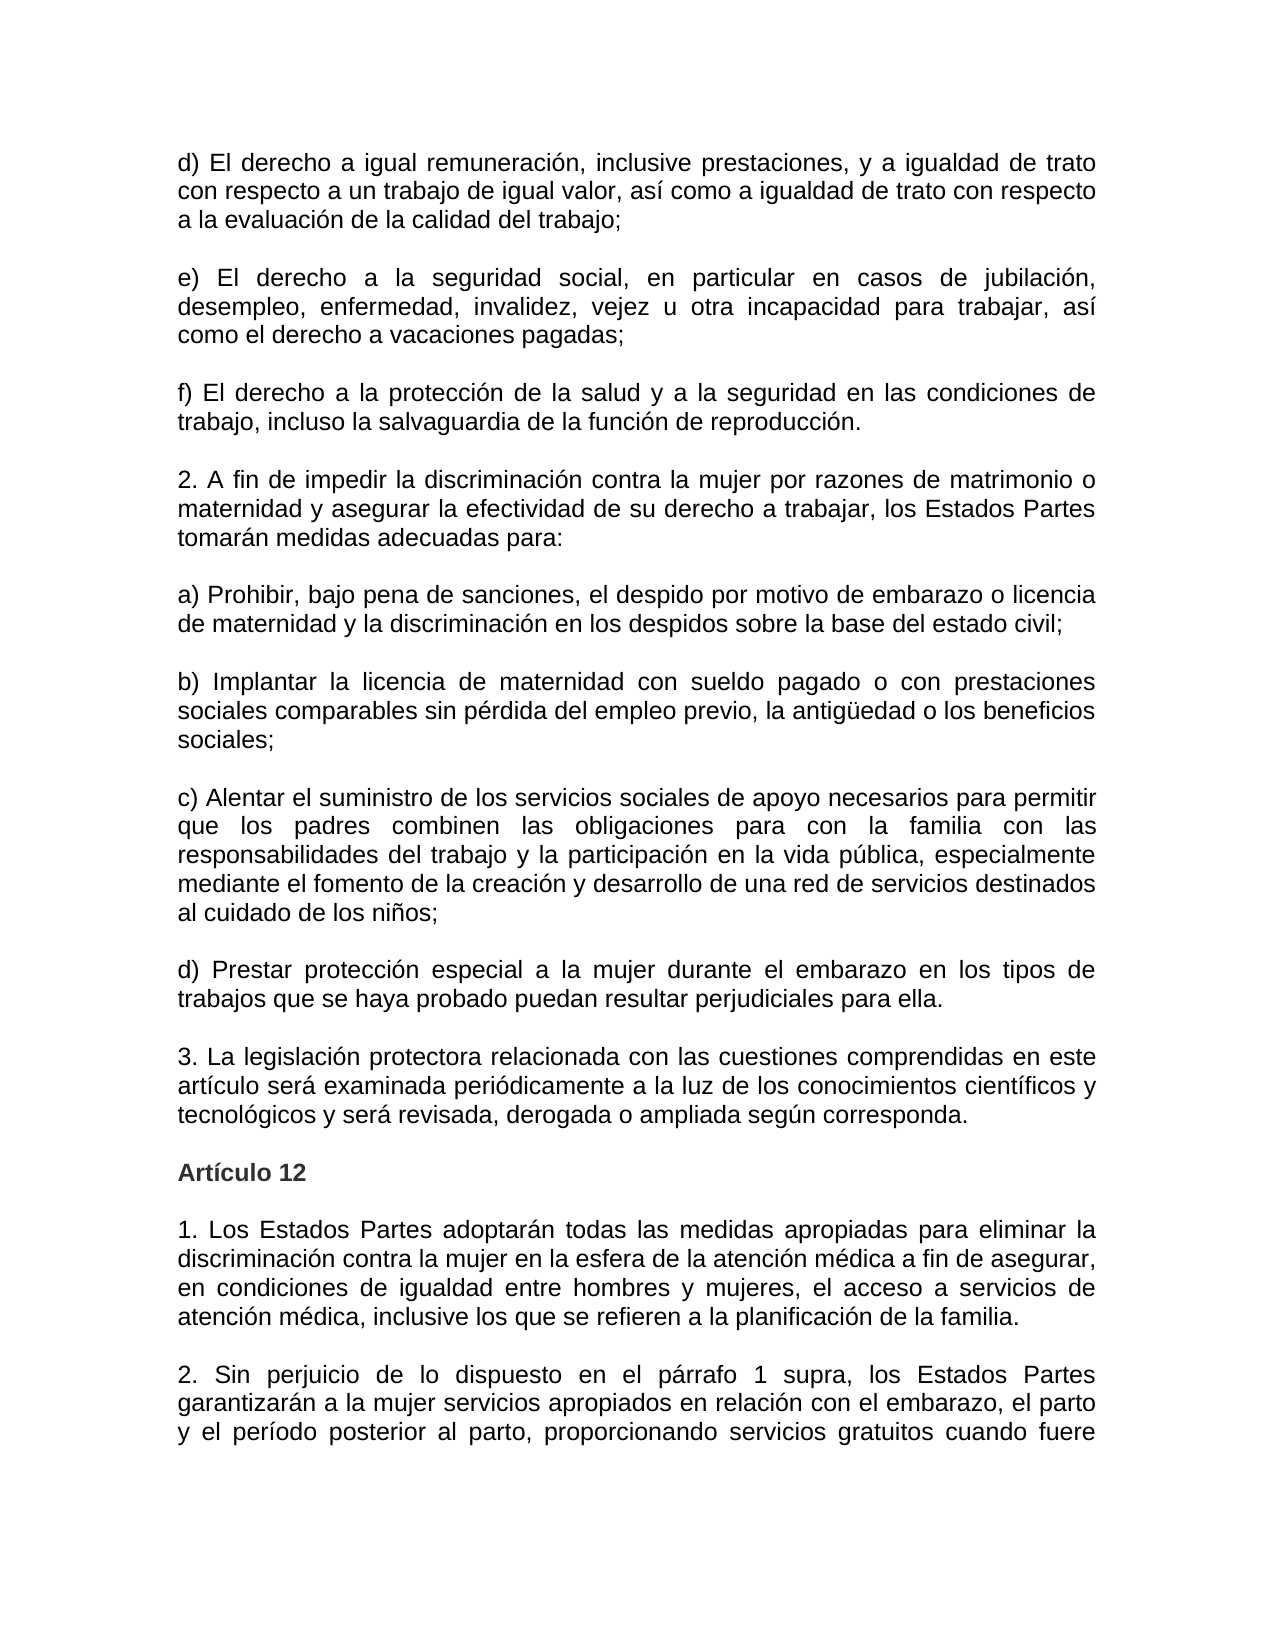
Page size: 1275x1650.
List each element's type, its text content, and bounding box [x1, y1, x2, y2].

text 1. Los Estados Partes adoptarán todas las medidas apropiadas para eliminar la discriminación contra la mujer en la esfera de la atención médica a fin de asegurar, en condiciones de igualdad entre hombres y mujeres, el acceso a servicios de atención médica, inclusive los que se refieren a la planificación de la familia. [177, 1216, 1098, 1331]
text d) Prestar protección especial a la mujer durante el embarazo en los tipos de trabajos que se haya probado puedan resultar perjudiciales para ella. [177, 956, 1098, 1013]
text b) Implantar la licencia de maternidad con sueldo pagado o con prestaciones sociales comparables sin pérdida del empleo previo, la antigüedad o los beneficios sociales; [177, 667, 1098, 753]
text Artículo 12 [177, 1158, 1098, 1186]
text a) Prohibir, bajo pena de sanciones, el despido por motivo de embarazo o licencia de maternidad y la discriminación en los despidos sobre la base del estado civil; [177, 581, 1098, 638]
text 2. A fin de impedir la discriminación contra la mujer por razones de matrimonio o maternidad y asegurar la efectividad de su derecho a trabajar, los Estados Partes tomarán medidas adecuadas para: [177, 465, 1098, 551]
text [177, 1360, 1098, 1446]
text d) El derecho a igual remuneración, inclusive prestaciones, y a igualdad de trato con respecto a un trabajo de igual valor, así como a igualdad de trato con respecto a la evaluación de la calidad del trabajo; [177, 148, 1098, 234]
text f) El derecho a la protección de la salud y a la seguridad en las condiciones de trabajo, incluso la salvaguardia de la función de reproducción. [177, 378, 1098, 436]
text e) El derecho a la seguridad social, en particular en casos de jubilación, desempleo, enfermedad, invalidez, vejez u otra incapacidad para trabajar, así como el derecho a vacaciones pagadas; [177, 263, 1098, 349]
text 3. La legislación protectora relacionada con las cuestiones comprendidas en este artículo será examinada periódicamente a la luz de los conocimientos científicos y tecnológicos y será revisada, derogada o ampliada según corresponda. [177, 1042, 1098, 1128]
text c) Alentar el suministro de los servicios sociales de apoyo necesarios para permitir que los padres combinen las obligaciones para con la familia con las responsabilidades del trabajo y la participación en la vida pública, especialmente mediante el fomento de la creación y desarrollo de una red de servicios destinados al cuidado de los niños; [177, 783, 1098, 926]
